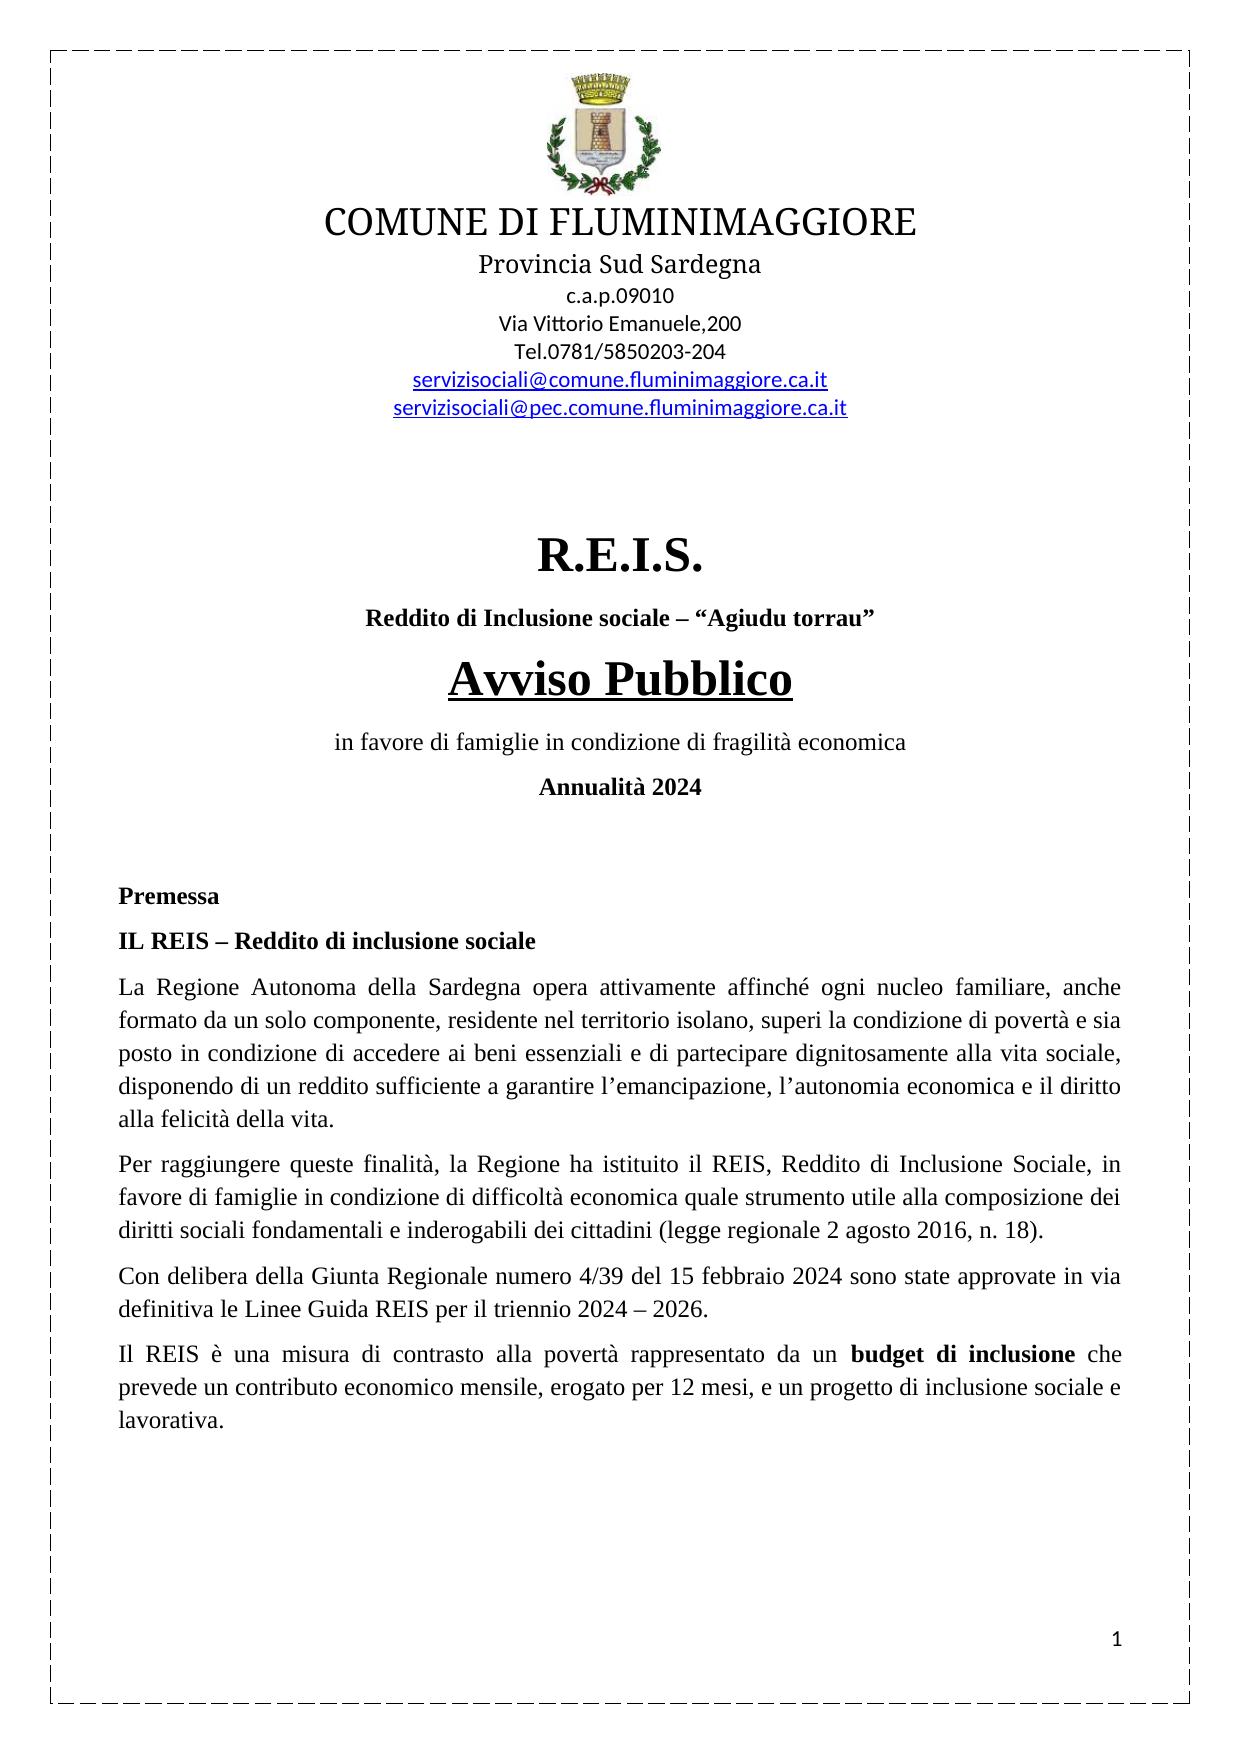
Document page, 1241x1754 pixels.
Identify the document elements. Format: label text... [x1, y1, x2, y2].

text Premessa [118, 881, 1122, 909]
text Per raggiungere queste finalità, la Regione ha istituito il REIS, Reddito di Inclusione Sociale, in favore di famiglie in condizione di difficoltà economica quale strumento utile alla composizione dei diritti sociali fondamentali e inderogabili dei cittadini (legge regionale 2 agosto 2016, n. 18). [118, 1149, 1122, 1244]
text R.E.I.S. [118, 524, 1122, 582]
text Annualità 2024 [118, 772, 1122, 801]
text La Regione Autonoma della Sardegna opera attivamente affinché ogni nucleo familiare, anche formato da un solo componente, residente nel territorio isolano, superi la condizione di povertà e sia posto in condizione di accedere ai beni essenziali e di partecipare dignitosamente alla vita sociale, disponendo di un reddito sufficiente a garantire l’emancipazione, l’autonomia economica e il diritto alla felicità della vita. [118, 972, 1122, 1133]
text in favore di famiglie in condizione di fragilità economica [118, 727, 1122, 756]
text Reddito di Inclusione sociale – “Agiudu torrau” [118, 603, 1122, 632]
text Con delibera della Giunta Regionale numero 4/39 del 15 febbraio 2024 sono state approvate in via definitiva le Linee Guida REIS per il triennio 2024 – 2026. [118, 1261, 1122, 1323]
text IL REIS – Reddito di inclusione sociale [118, 926, 1122, 955]
text Avviso Pubblico [118, 648, 1122, 706]
text Il REIS è una misura di contrasto alla povertà rappresentato da un budget di inclusione che prevede un contributo economico mensile, erogato per 12 mesi, e un progetto di inclusione sociale e lavorativa. [118, 1339, 1122, 1434]
picture [547, 73, 661, 196]
